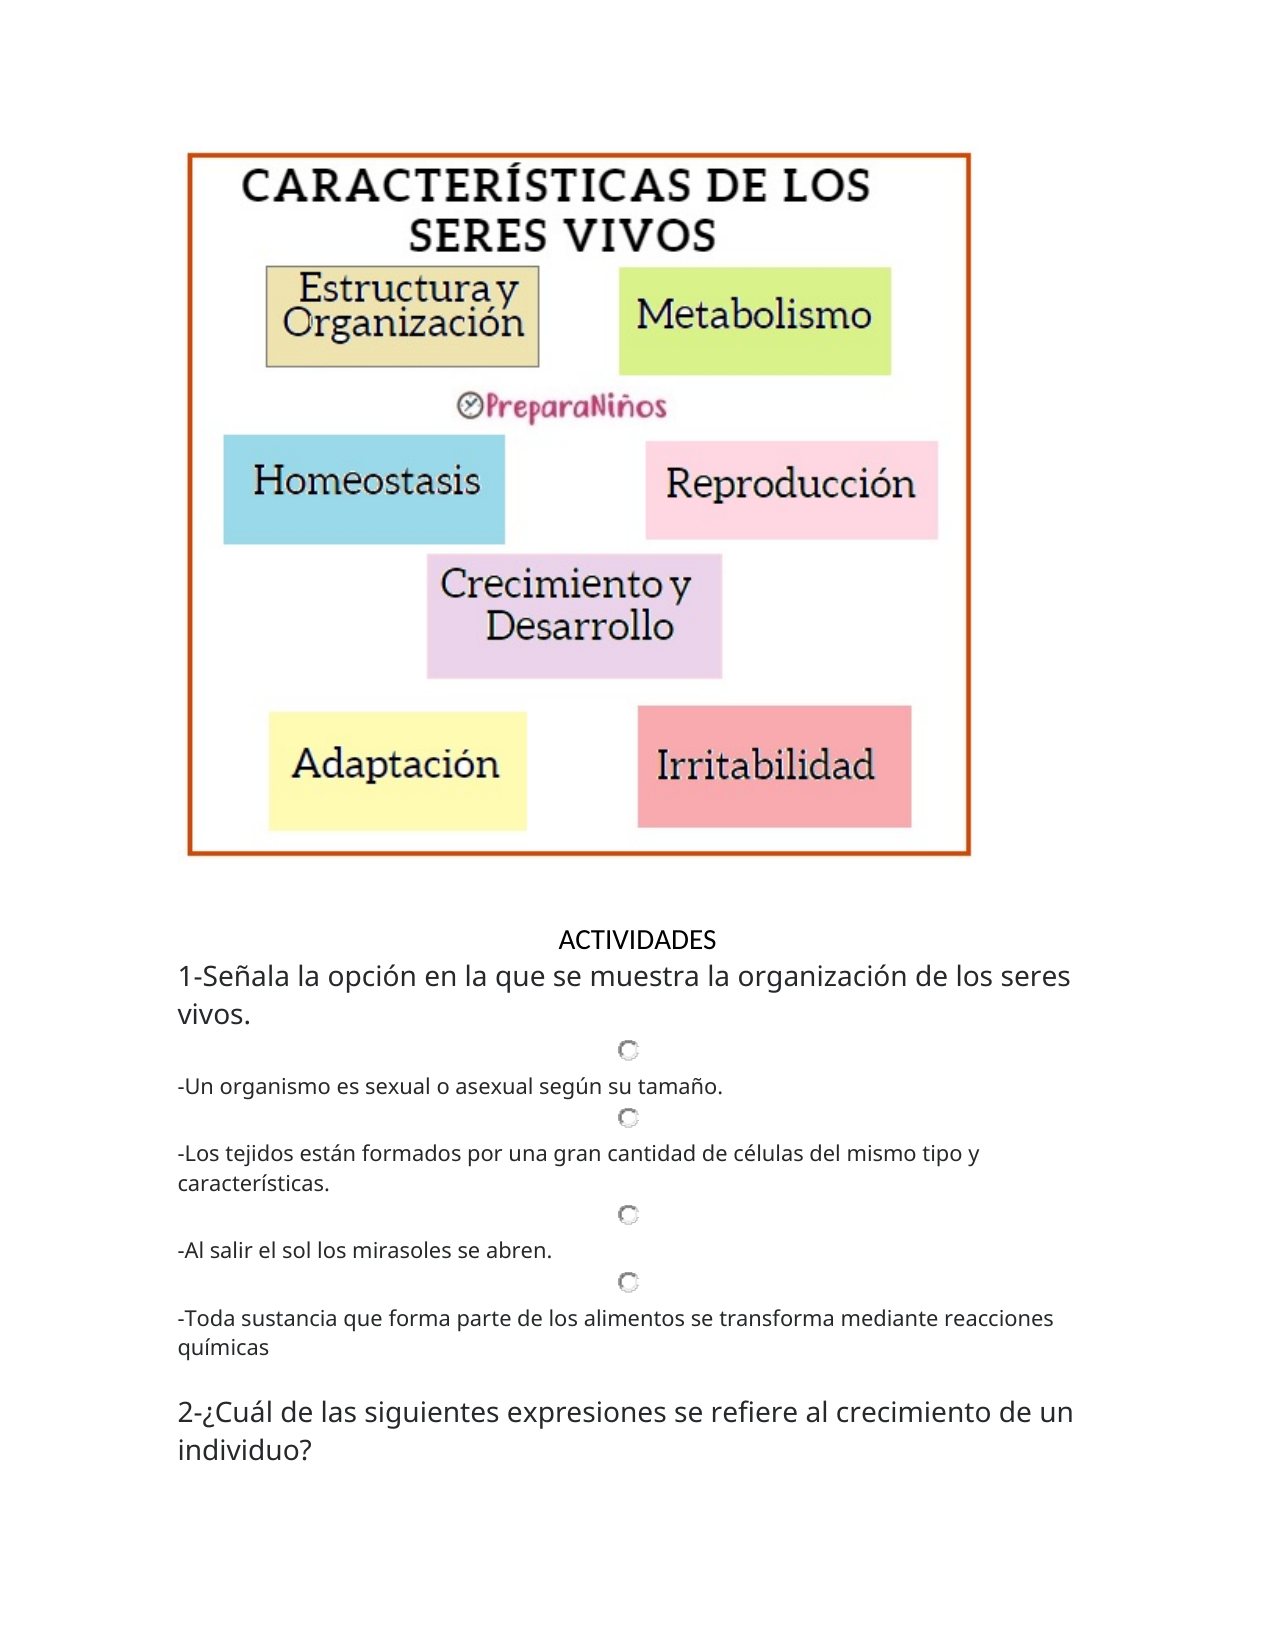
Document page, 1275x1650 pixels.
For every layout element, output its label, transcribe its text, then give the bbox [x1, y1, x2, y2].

text -Un organismo es sexual o asexual según su tamaño. [177, 1071, 1098, 1100]
text -Los tejidos están formados por una gran cantidad de células del mismo tipo y características. [177, 1138, 1098, 1198]
text -Al salir el sol los mirasoles se abren. [177, 1235, 1098, 1265]
text -Toda sustancia que forma parte de los alimentos se transforma mediante reacciones químicas [177, 1303, 1098, 1362]
text 2-¿Cuál de las siguientes expresiones se refiere al crecimiento de un individuo? [177, 1392, 1098, 1469]
picture [177, 147, 979, 864]
text 1-Señala la opción en la que se muestra la organización de los seres vivos. [177, 956, 1098, 1033]
text ACTIVIDADES [177, 921, 1098, 956]
